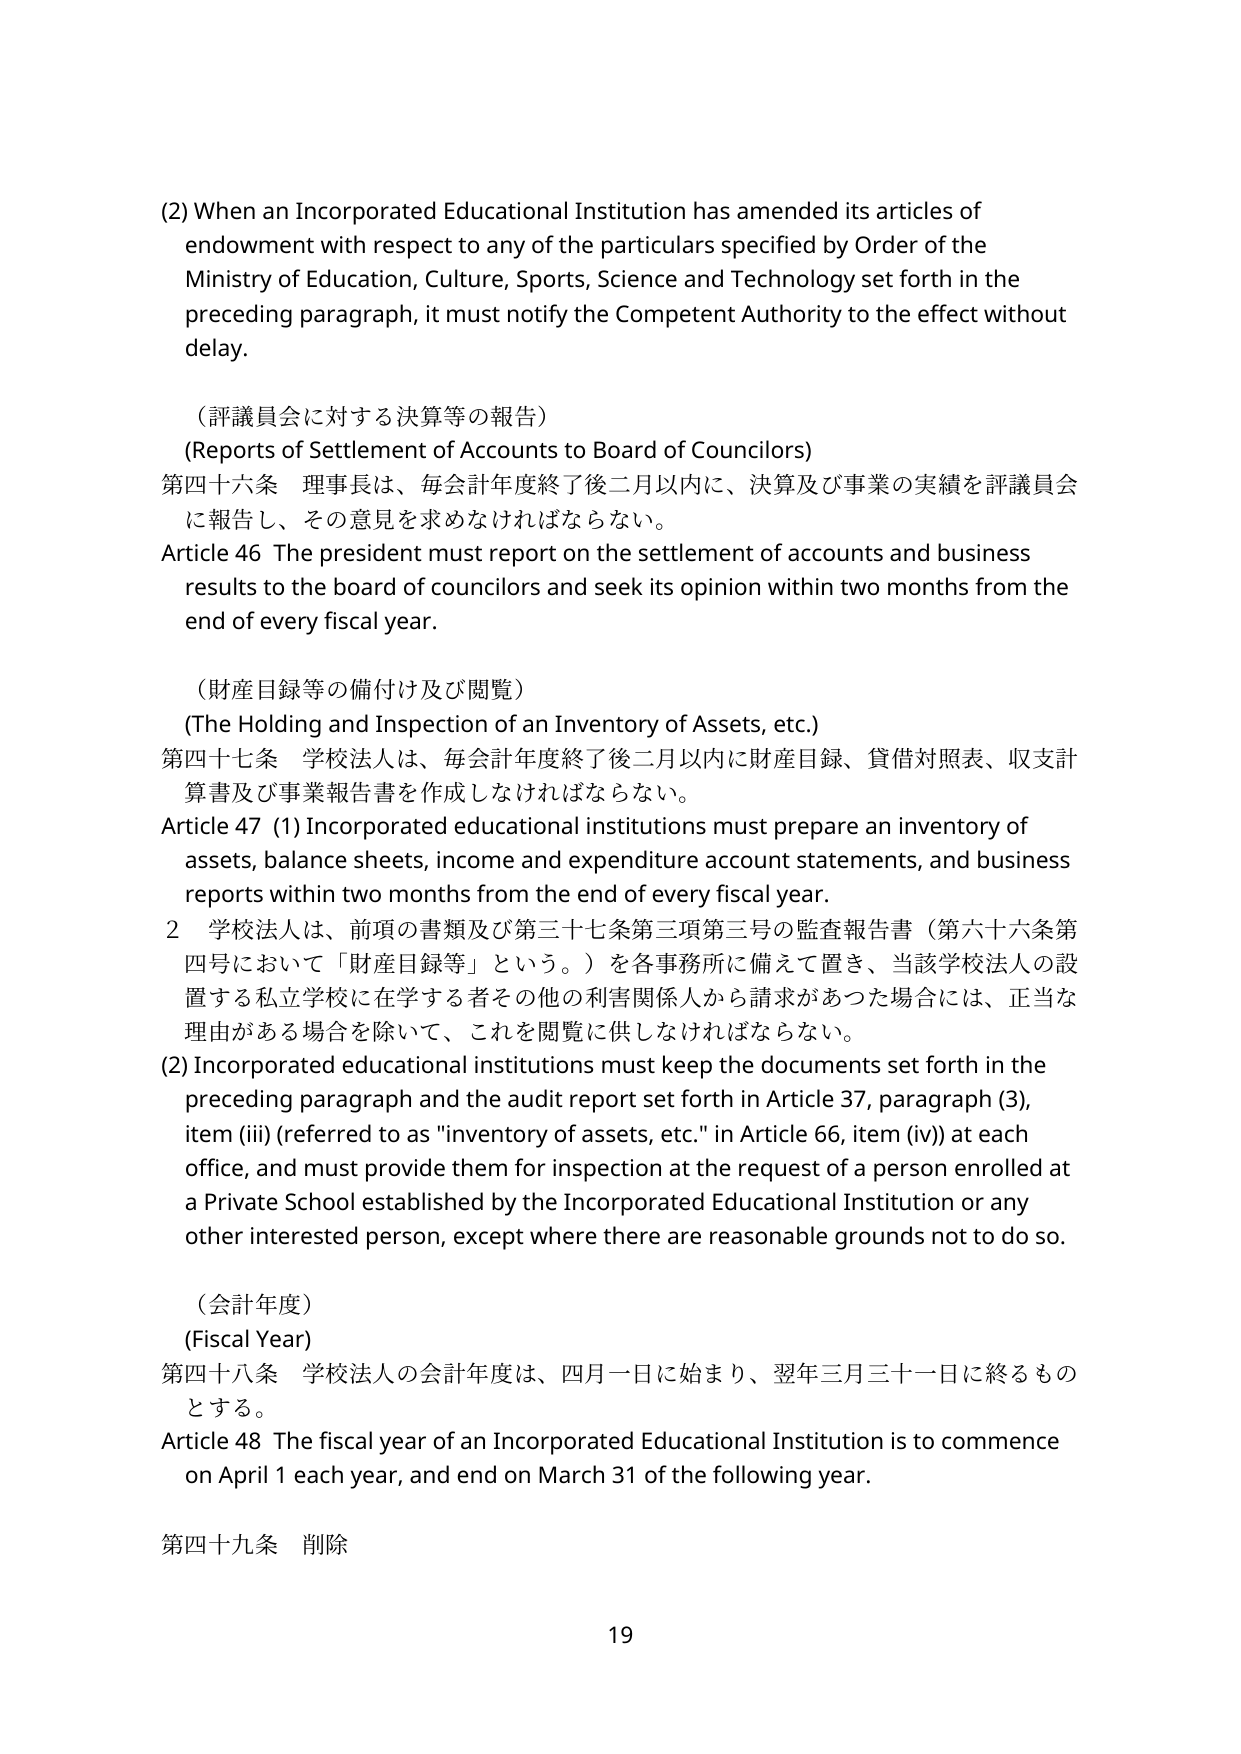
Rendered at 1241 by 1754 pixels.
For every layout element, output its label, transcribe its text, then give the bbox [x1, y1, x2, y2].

text (2) When an Incorporated Educational Institution has amended its articles of endowment with respect to any of the particulars specified by Order of the Ministry of Education, Culture, Sports, Science and Technology set forth in the preceding paragraph, it must notify the Competent Authority to the effect without delay. [161, 194, 1079, 364]
text 第四十九条 削除 [161, 1526, 1079, 1560]
text （評議員会に対する決算等の報告） [184, 399, 1079, 433]
text 第四十七条 学校法人は、毎会計年度終了後二月以内に財産目録、貸借対照表、収支計算書及び事業報告書を作成しなければならない。 [161, 740, 1079, 809]
text (Fiscal Year) [184, 1321, 1079, 1355]
text 第四十八条 学校法人の会計年度は、四月一日に始まり、翌年三月三十一日に終るものとする。 [161, 1355, 1079, 1424]
text (2) Incorporated educational institutions must keep the documents set forth in the preceding paragraph and the audit report set forth in Article 37, paragraph (3), item (iii) (referred to as "inventory of assets, etc." in Article 66, item (iv)) at each office, and must provide them for inspection at the request of a person enrolled at a Private School established by the Incorporated Educational Institution or any other interested person, except where there are reasonable grounds not to do so. [161, 1048, 1079, 1253]
text （会計年度） [184, 1287, 1079, 1321]
text Article 46 The president must report on the settlement of accounts and business results to the board of councilors and seek its opinion within two months from the end of every fiscal year. [161, 535, 1079, 638]
text Article 48 The fiscal year of an Incorporated Educational Institution is to commence on April 1 each year, and end on March 31 of the following year. [161, 1424, 1079, 1492]
text （財産目録等の備付け及び閲覧） [184, 672, 1079, 706]
text (Reports of Settlement of Accounts to Board of Councilors) [184, 433, 1079, 467]
text Article 47 (1) Incorporated educational institutions must prepare an inventory of assets, balance sheets, income and expenditure account statements, and business reports within two months from the end of every fiscal year. [161, 809, 1079, 911]
text 第四十六条 理事長は、毎会計年度終了後二月以内に、決算及び事業の実績を評議員会に報告し、その意見を求めなければならない。 [161, 467, 1079, 535]
text (The Holding and Inspection of an Inventory of Assets, etc.) [184, 706, 1079, 740]
text ２ 学校法人は、前項の書類及び第三十七条第三項第三号の監査報告書（第六十六条第四号において「財産目録等」という。）を各事務所に備えて置き、当該学校法人の設置する私立学校に在学する者その他の利害関係人から請求があつた場合には、正当な理由がある場合を除いて、これを閲覧に供しなければならない。 [161, 911, 1079, 1048]
